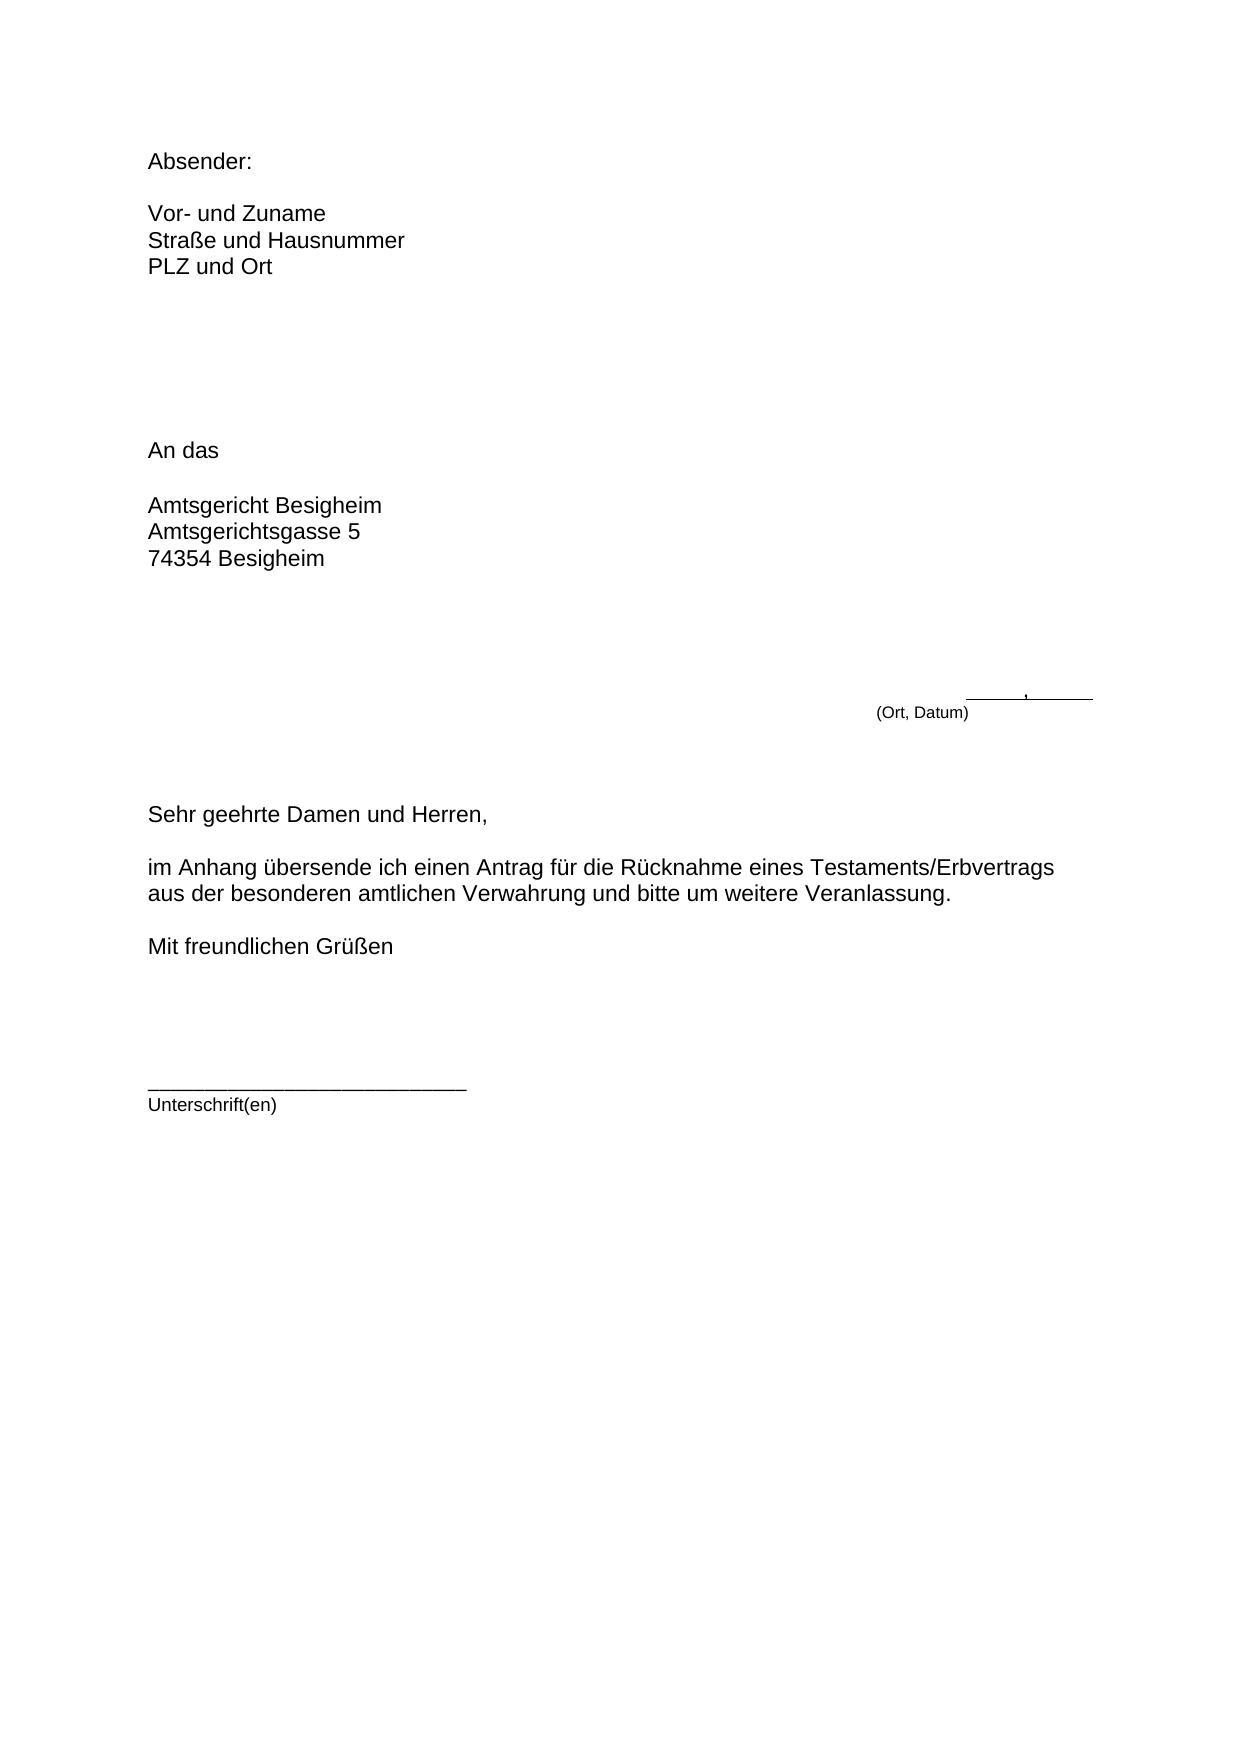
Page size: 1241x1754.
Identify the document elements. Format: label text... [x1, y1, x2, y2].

text (Ort, Datum) [148, 703, 1093, 722]
text 74354 Besigheim [148, 544, 1093, 571]
text Absender: [148, 148, 1093, 174]
text Unterschrift(en) [148, 1094, 1093, 1116]
text An das [148, 437, 1093, 492]
text ____________________________ [148, 1066, 1093, 1094]
text , [148, 676, 1093, 703]
text Sehr geehrte Damen und Herren, [148, 801, 1093, 827]
text Mit freundlichen Grüßen [148, 933, 1093, 959]
text Vor- und Zuname Straße und Hausnummer PLZ und Ort [148, 200, 1093, 279]
text im Anhang übersende ich einen Antrag für die Rücknahme eines Testaments/Erbvertrags aus der besonderen amtlichen Verwahrung und bitte um weitere Veranlassung. [148, 854, 1093, 906]
text Amtsgerichtsgasse 5 [148, 518, 1093, 544]
text Amtsgericht Besigheim [148, 492, 1093, 518]
